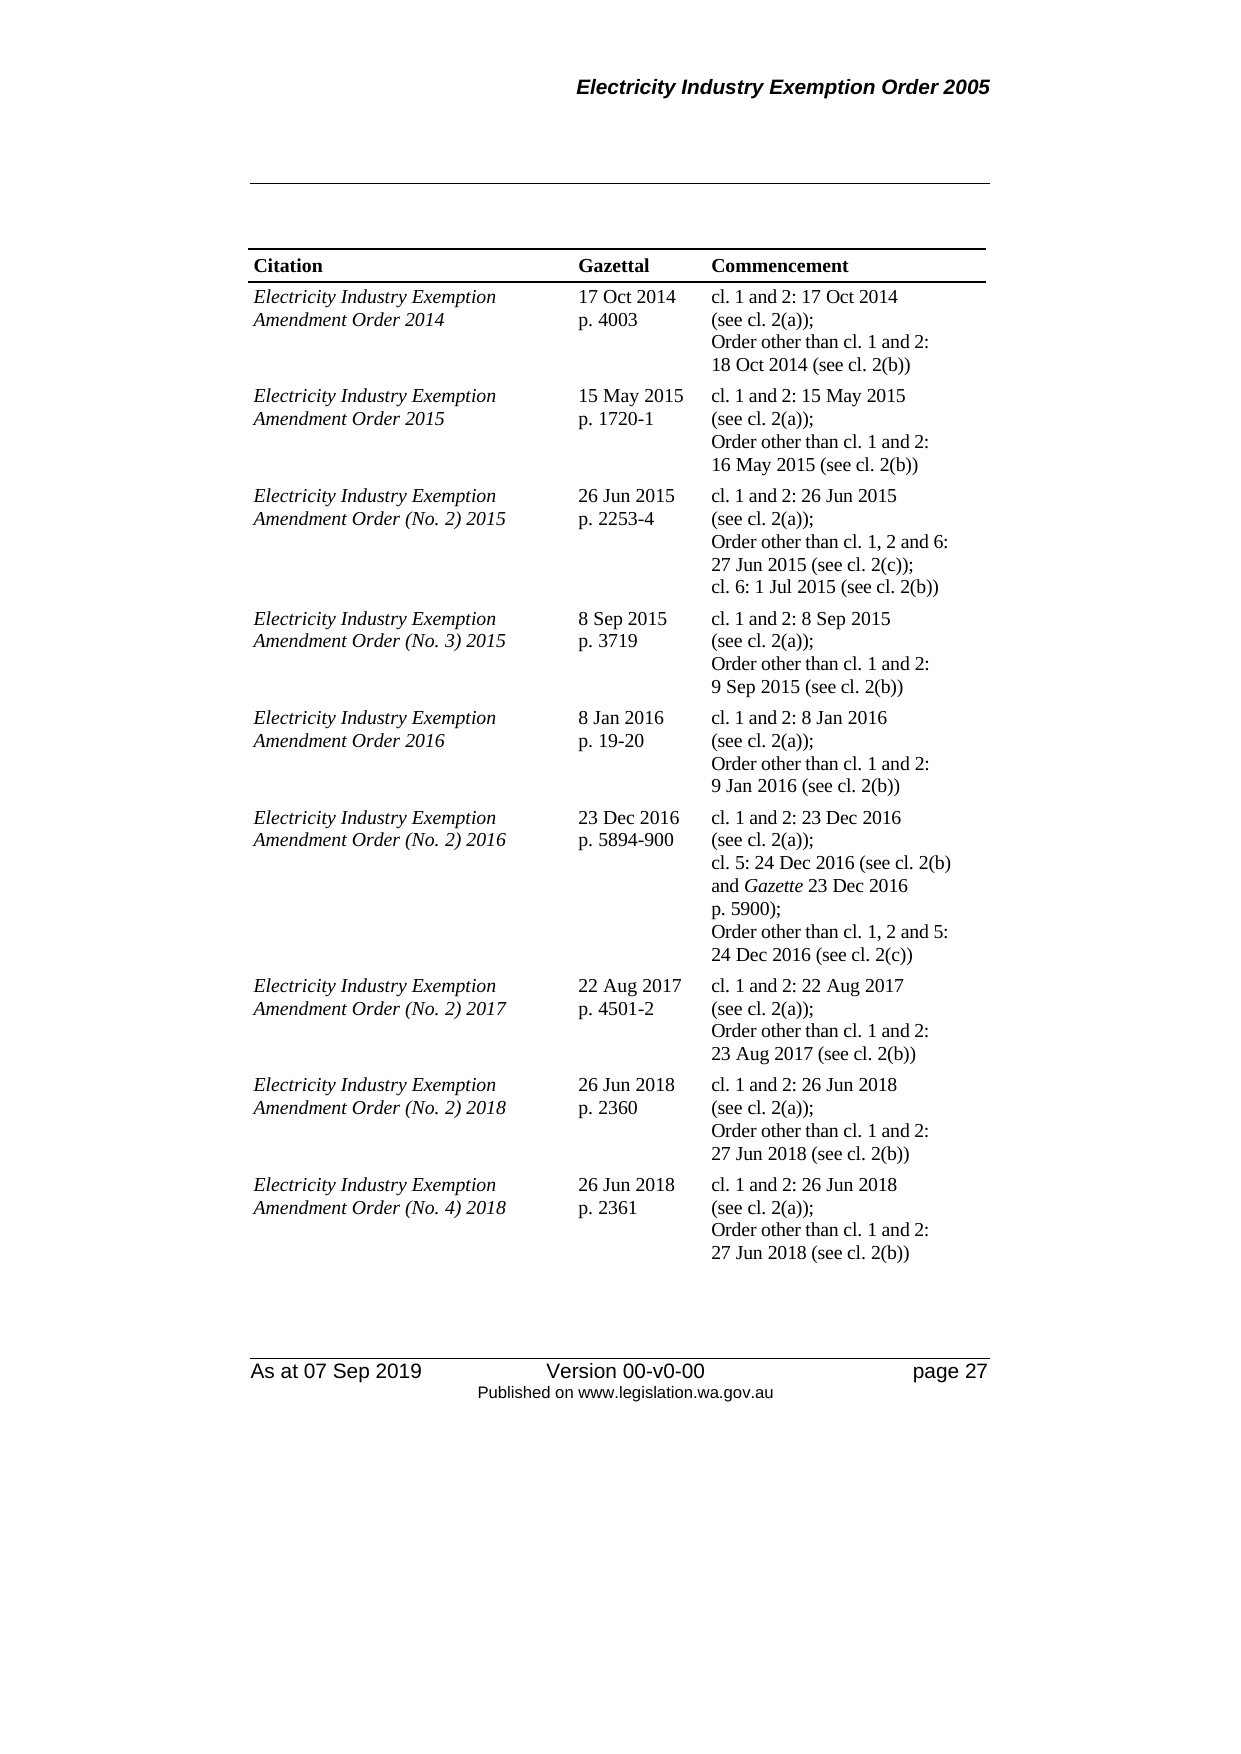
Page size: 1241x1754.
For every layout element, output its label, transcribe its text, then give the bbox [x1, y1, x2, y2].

table_cell cl. 1 and 2: 23 Dec 2016 (see cl. 2(a)); cl. 5: 24 Dec 2016 (see cl. 2(b) and Gazette 23 Dec 2016 p. 5900); Order other than cl. 1, 2 and 5: 24 Dec 2016 (see cl. 2(c)) [705, 801, 986, 969]
table_header Citation [248, 250, 572, 281]
table_cell cl. 1 and 2: 8 Jan 2016 (see cl. 2(a)); Order other than cl. 1 and 2: 9 Jan 2016 (see cl. 2(b)) [705, 702, 986, 801]
table_cell Electricity Industry Exemption Amendment Order 2016 [248, 702, 572, 801]
table_cell cl. 1 and 2: 17 Oct 2014 (see cl. 2(a)); Order other than cl. 1 and 2: 18 Oct 2014 (see cl. 2(b)) [705, 283, 986, 380]
table_cell Electricity Industry Exemption Amendment Order (No. 3) 2015 [248, 602, 572, 702]
table_cell cl. 1 and 2: 15 May 2015 (see cl. 2(a)); Order other than cl. 1 and 2: 16 May 2015 (see cl. 2(b)) [705, 380, 986, 480]
table_cell 17 Oct 2014 p. 4003 [572, 283, 705, 380]
table_cell 26 Jun 2015 p. 2253-4 [572, 480, 705, 602]
table_cell cl. 1 and 2: 8 Sep 2015 (see cl. 2(a)); Order other than cl. 1 and 2: 9 Sep 2015 (see cl. 2(b)) [705, 602, 986, 702]
table_header Gazettal [572, 250, 705, 281]
table_cell 15 May 2015 p. 1720-1 [572, 380, 705, 480]
table_cell Electricity Industry Exemption Amendment Order (No. 2) 2015 [248, 480, 572, 602]
table_cell 23 Dec 2016 p. 5894-900 [572, 801, 705, 969]
table_cell cl. 1 and 2: 22 Aug 2017 (see cl. 2(a)); Order other than cl. 1 and 2: 23 Aug 2017 (see cl. 2(b)) [705, 970, 986, 1069]
table_cell cl. 1 and 2: 26 Jun 2018 (see cl. 2(a)); Order other than cl. 1 and 2: 27 Jun 2018 (see cl. 2(b)) [705, 1169, 986, 1268]
table_cell 8 Jan 2016 p. 19-20 [572, 702, 705, 801]
table_cell 8 Sep 2015 p. 3719 [572, 602, 705, 702]
table_cell Electricity Industry Exemption Amendment Order (No. 2) 2018 [248, 1069, 572, 1169]
table_cell cl. 1 and 2: 26 Jun 2015 (see cl. 2(a)); Order other than cl. 1, 2 and 6: 27 Jun 2015 (see cl. 2(c)); cl. 6: 1 Jul 2015 (see cl. 2(b)) [705, 480, 986, 602]
table_cell Electricity Industry Exemption Amendment Order (No. 2) 2017 [248, 970, 572, 1069]
table_cell 26 Jun 2018 p. 2360 [572, 1069, 705, 1169]
table_cell 22 Aug 2017 p. 4501-2 [572, 970, 705, 1069]
table_cell Electricity Industry Exemption Amendment Order 2015 [248, 380, 572, 480]
table_cell Electricity Industry Exemption Amendment Order (No. 2) 2016 [248, 801, 572, 969]
table_cell cl. 1 and 2: 26 Jun 2018 (see cl. 2(a)); Order other than cl. 1 and 2: 27 Jun 2018 (see cl. 2(b)) [705, 1069, 986, 1169]
table_cell Electricity Industry Exemption Amendment Order 2014 [248, 283, 572, 380]
table_cell Electricity Industry Exemption Amendment Order (No. 4) 2018 [248, 1169, 572, 1268]
table_cell 26 Jun 2018 p. 2361 [572, 1169, 705, 1268]
table_header Commencement [705, 250, 986, 281]
